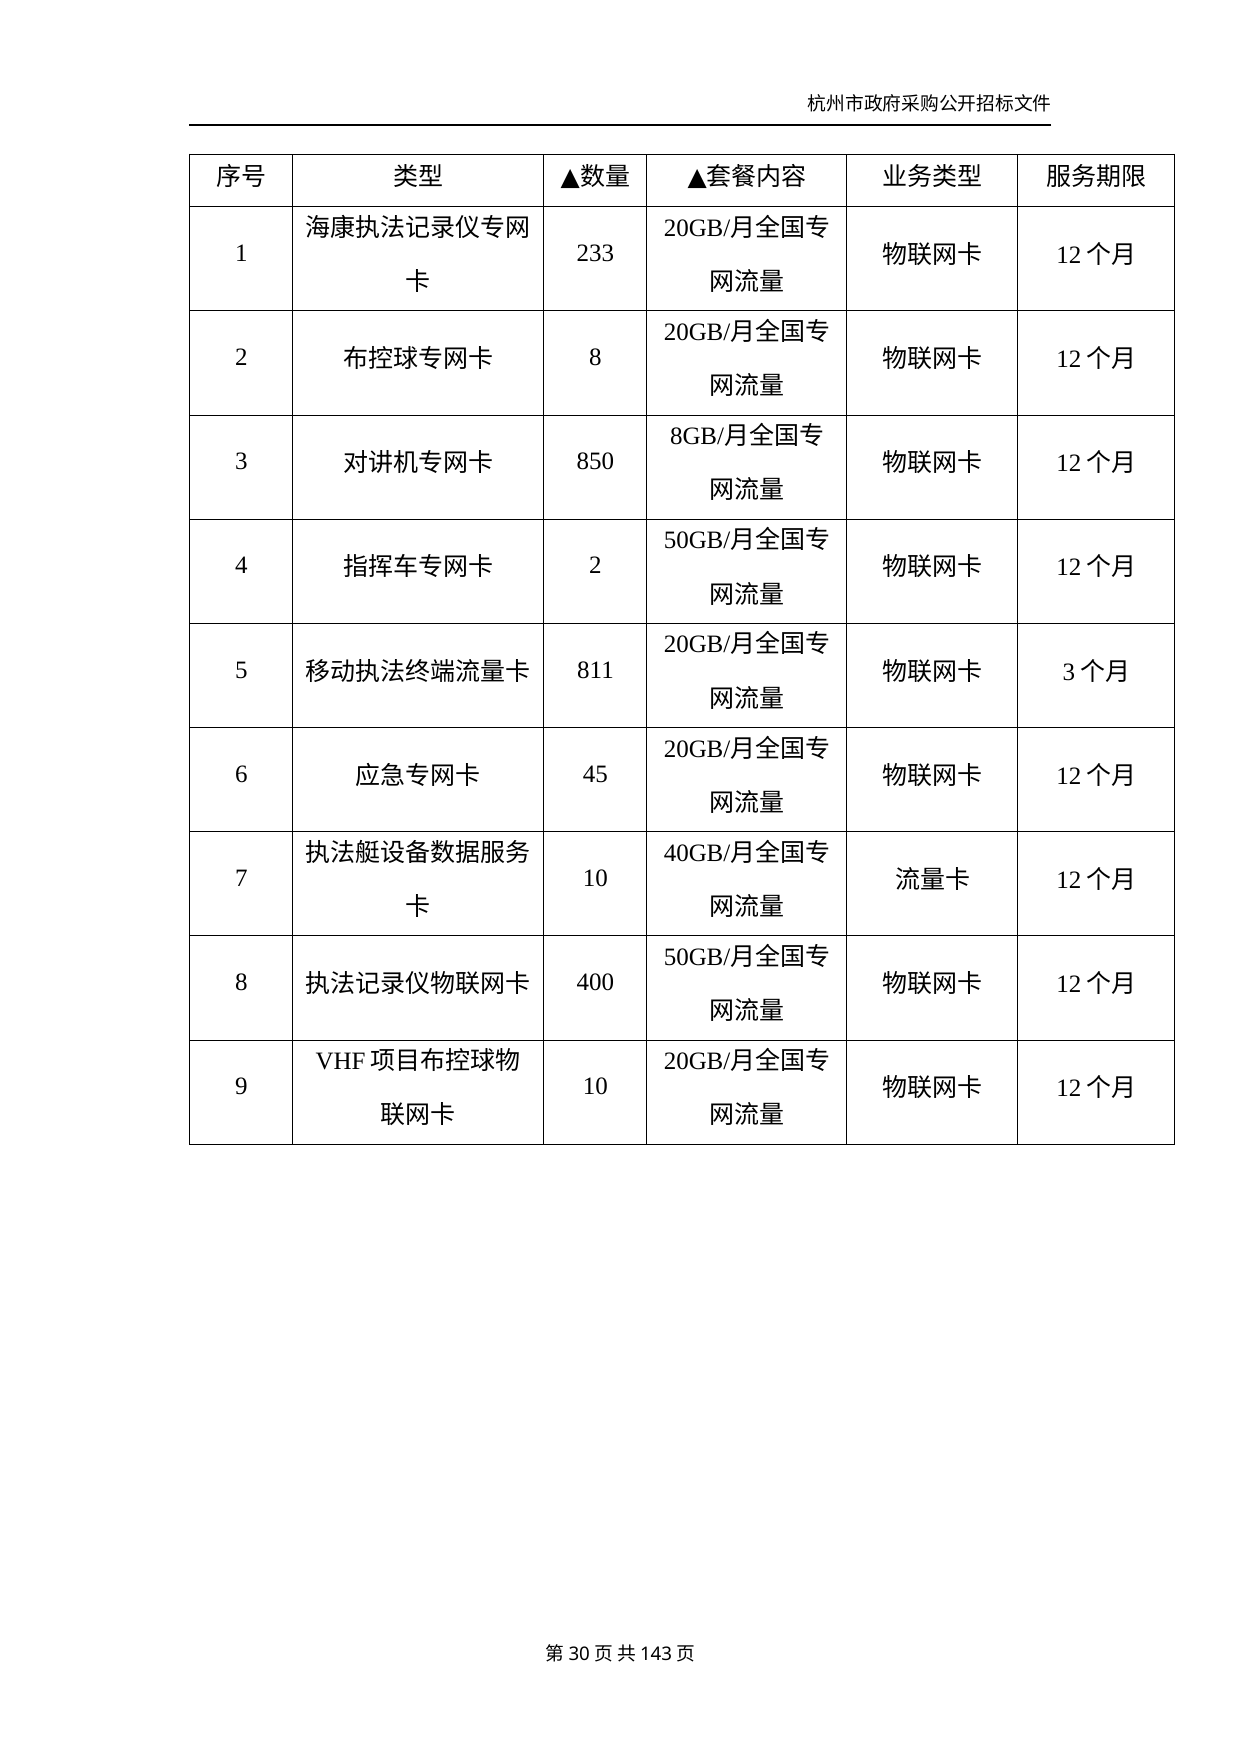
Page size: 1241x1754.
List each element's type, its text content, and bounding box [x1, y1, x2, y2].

table_cell 50GB/月全国专网流量 [647, 520, 846, 623]
table_cell 1 [190, 207, 292, 310]
table_cell 物联网卡 [847, 416, 1017, 519]
table_cell 12个月 [1018, 1041, 1174, 1144]
table_cell 布控球专网卡 [293, 311, 543, 414]
table_cell 20GB/月全国专网流量 [647, 311, 846, 414]
table_cell 物联网卡 [847, 520, 1017, 623]
table_cell 20GB/月全国专网流量 [647, 728, 846, 831]
table_cell 8GB/月全国专网流量 [647, 416, 846, 519]
table_cell 850 [544, 416, 646, 519]
table_header 业务类型 [847, 155, 1017, 206]
table_cell 对讲机专网卡 [293, 416, 543, 519]
table_cell 移动执法终端流量卡 [293, 624, 543, 727]
table_cell 20GB/月全国专网流量 [647, 207, 846, 310]
table_cell 811 [544, 624, 646, 727]
table_cell 400 [544, 936, 646, 1039]
table_cell 物联网卡 [847, 207, 1017, 310]
table_cell 12个月 [1018, 416, 1174, 519]
table_cell 12个月 [1018, 520, 1174, 623]
table_cell 执法艇设备数据服务卡 [293, 832, 543, 935]
table_cell 12个月 [1018, 311, 1174, 414]
table_cell 12个月 [1018, 936, 1174, 1039]
table_cell 5 [190, 624, 292, 727]
table_header 类型 [293, 155, 543, 206]
table_cell 12个月 [1018, 832, 1174, 935]
table_cell 6 [190, 728, 292, 831]
table_cell 20GB/月全国专网流量 [647, 624, 846, 727]
table_cell 12个月 [1018, 728, 1174, 831]
table_cell 3个月 [1018, 624, 1174, 727]
table_cell VHF项目布控球物联网卡 [293, 1041, 543, 1144]
table_cell 物联网卡 [847, 311, 1017, 414]
table_cell 45 [544, 728, 646, 831]
table_cell 物联网卡 [847, 1041, 1017, 1144]
table_cell 50GB/月全国专网流量 [647, 936, 846, 1039]
table_cell 海康执法记录仪专网卡 [293, 207, 543, 310]
table_cell 40GB/月全国专网流量 [647, 832, 846, 935]
table_cell 10 [544, 1041, 646, 1144]
table_header ▲套餐内容 [647, 155, 846, 206]
table_cell 10 [544, 832, 646, 935]
table_cell 2 [190, 311, 292, 414]
table_cell 流量卡 [847, 832, 1017, 935]
table_cell 物联网卡 [847, 728, 1017, 831]
table_cell 4 [190, 520, 292, 623]
table_cell 指挥车专网卡 [293, 520, 543, 623]
table_header ▲数量 [544, 155, 646, 206]
table_cell 执法记录仪物联网卡 [293, 936, 543, 1039]
table_cell 应急专网卡 [293, 728, 543, 831]
table_cell 20GB/月全国专网流量 [647, 1041, 846, 1144]
table_cell 7 [190, 832, 292, 935]
table_header 服务期限 [1018, 155, 1174, 206]
table_cell 物联网卡 [847, 624, 1017, 727]
table_cell 物联网卡 [847, 936, 1017, 1039]
table_cell 8 [544, 311, 646, 414]
table_cell 12个月 [1018, 207, 1174, 310]
table_cell 3 [190, 416, 292, 519]
table_cell 9 [190, 1041, 292, 1144]
table_cell 233 [544, 207, 646, 310]
table_cell 2 [544, 520, 646, 623]
table_cell 8 [190, 936, 292, 1039]
table_header 序号 [190, 155, 292, 206]
